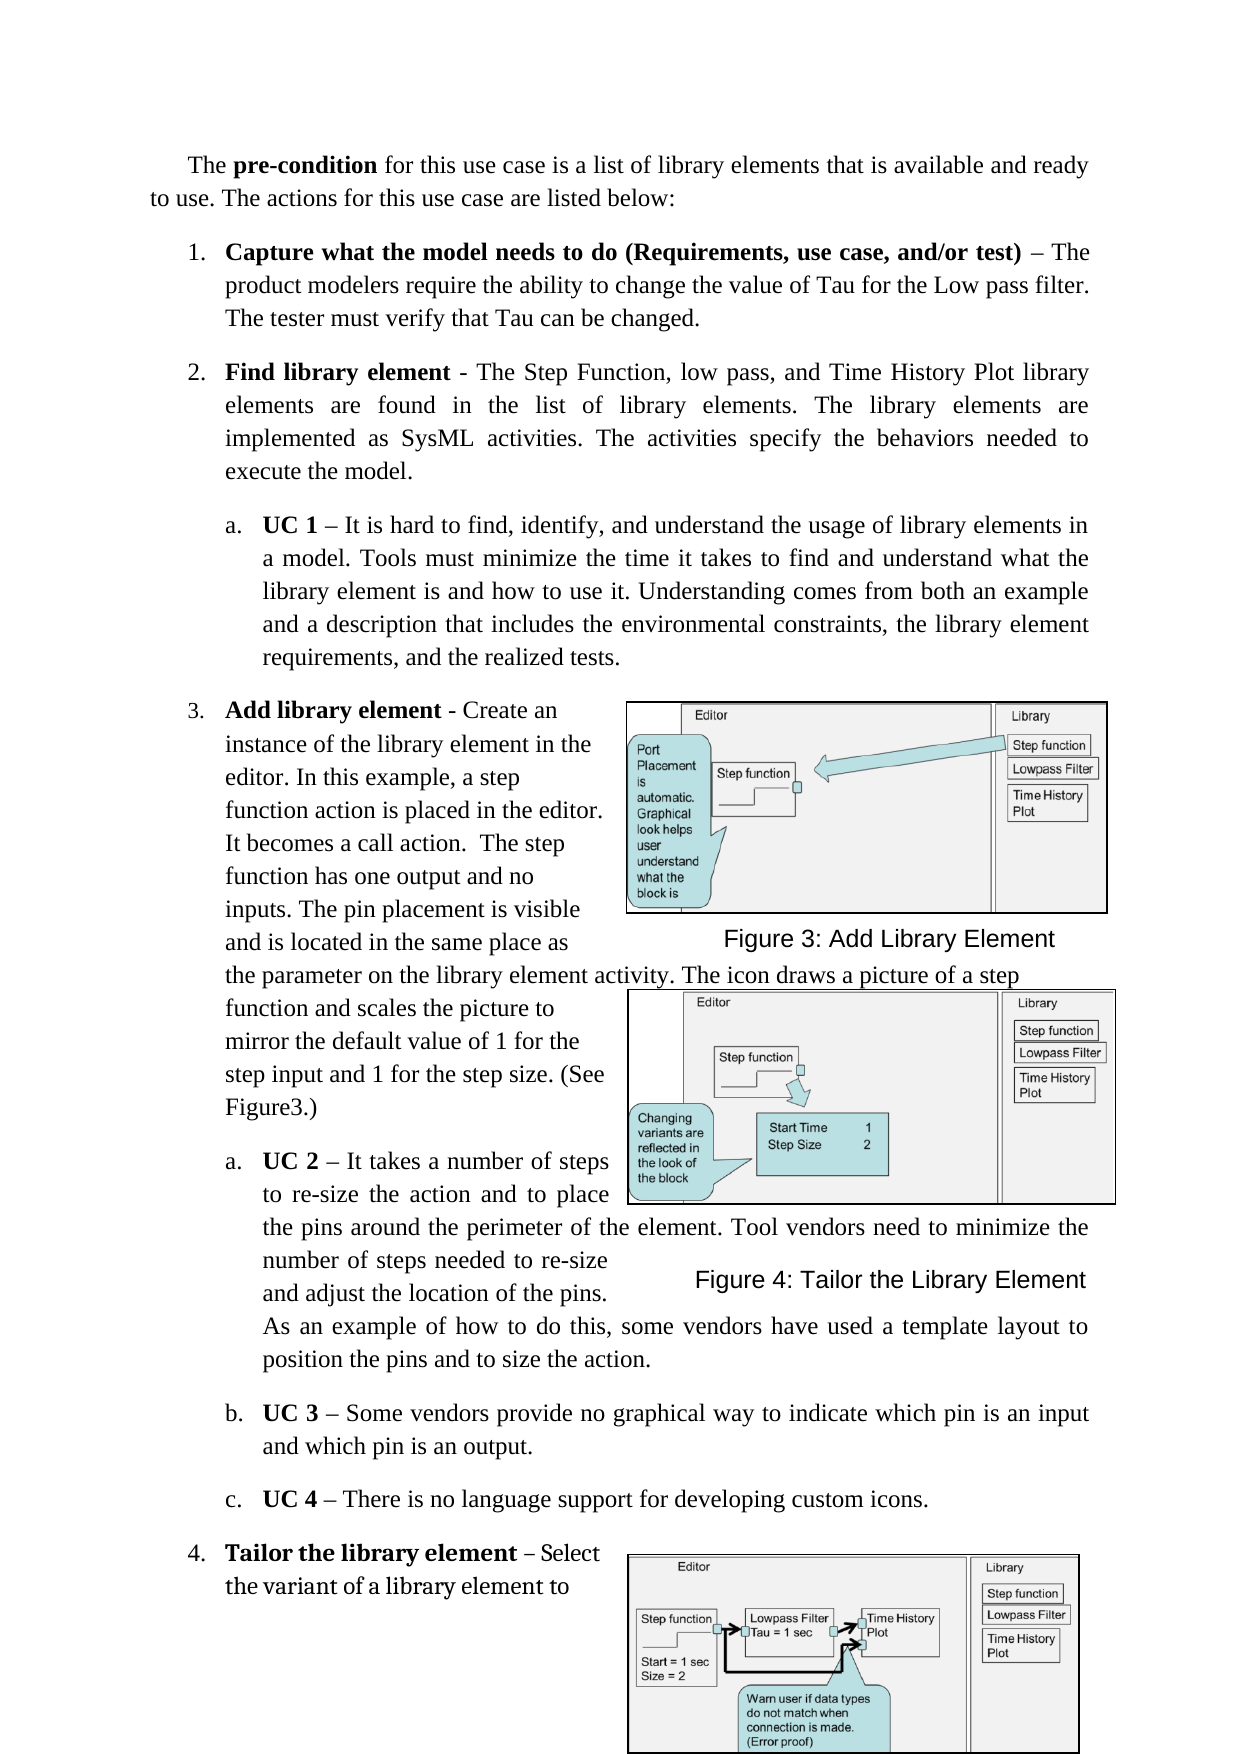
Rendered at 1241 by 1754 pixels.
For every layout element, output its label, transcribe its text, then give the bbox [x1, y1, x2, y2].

list UC 2 – It takes a number of steps to re-size the action and to place the pins around the perimeter of the element. Tool vendors need to minimize the number of steps needed to re-size and adjust the location of the pins. As an example of how to do this, some vendors have used a template layout to position the pins and to size the action. [225, 1080, 1090, 1273]
picture [629, 1540, 1078, 1737]
list Find library element - The Step Function, low pass, and Time History Plot library elements are found in the list of library elements. The library elements are implemented as SysML activities. The activities specify the behaviors needed to execute the model. [187, 357, 1090, 484]
list UC 3 – Some vendors provide no graphical way to indicate which pin is an input and which pin is an output. [225, 1299, 1090, 1360]
list Capture what the model needs to do (Requirements, use case, and/or test) – The product modelers require the ability to change the value of Tau for the Low pass filter. The tester must verify that Tau can be changed. [187, 237, 1090, 332]
list UC 1 – It is hard to find, identify, and understand the usage of library elements in a model. Tools must minimize the time it takes to find and understand what the library element is and how to use it. Understanding comes from both an example and a description that includes the environmental constraints, the library element requirements, and the realized tests. [225, 510, 1090, 671]
list UC 4 – There is no language support for developing custom icons. [225, 1386, 1090, 1414]
picture [627, 703, 1106, 912]
picture [629, 990, 1113, 1013]
text The pre-condition for this use case is a list of library elements that is available and ready to use. The actions for this use case are listed below: [150, 150, 1090, 212]
